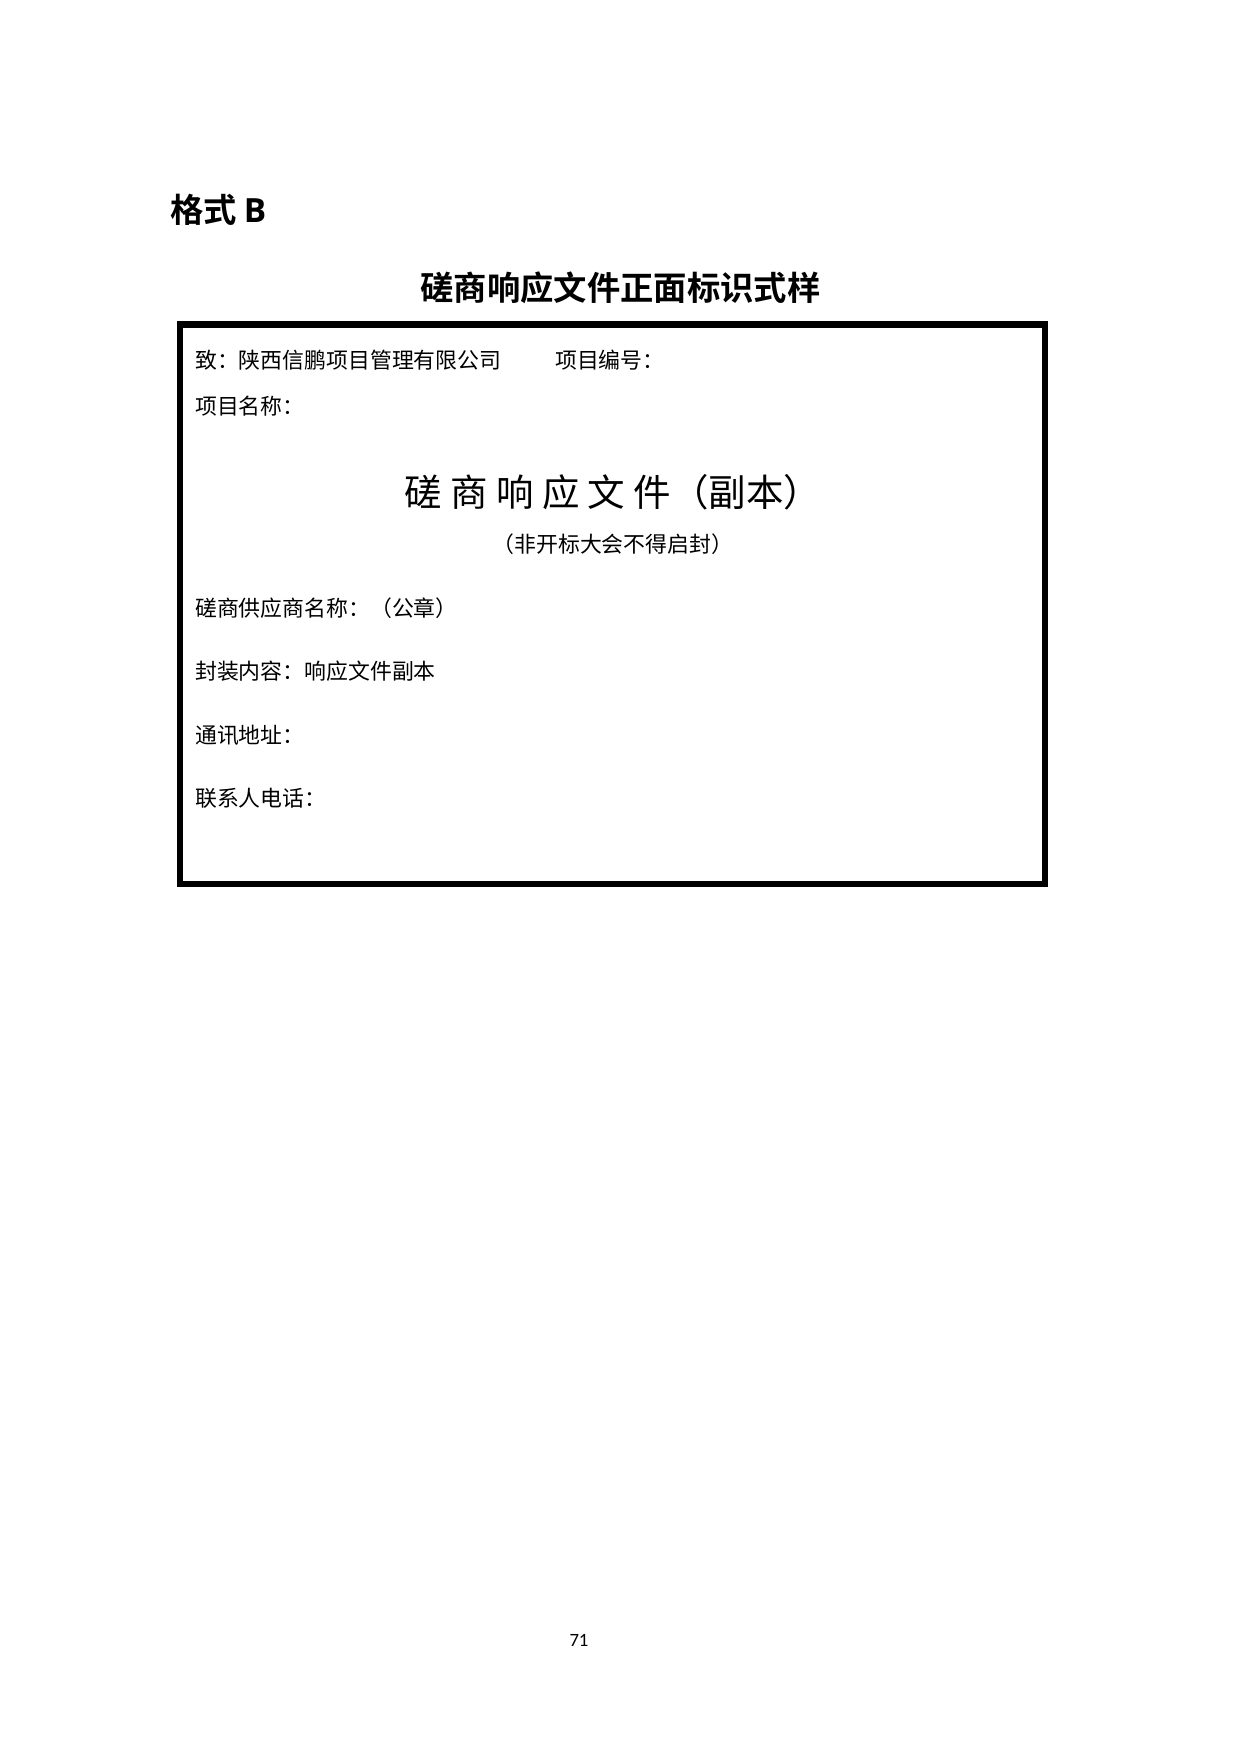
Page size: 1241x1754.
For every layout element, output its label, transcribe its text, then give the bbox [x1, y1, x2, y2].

text 磋商响应文件正面标识式样 [170, 253, 1070, 318]
text 格式B [170, 176, 1070, 241]
